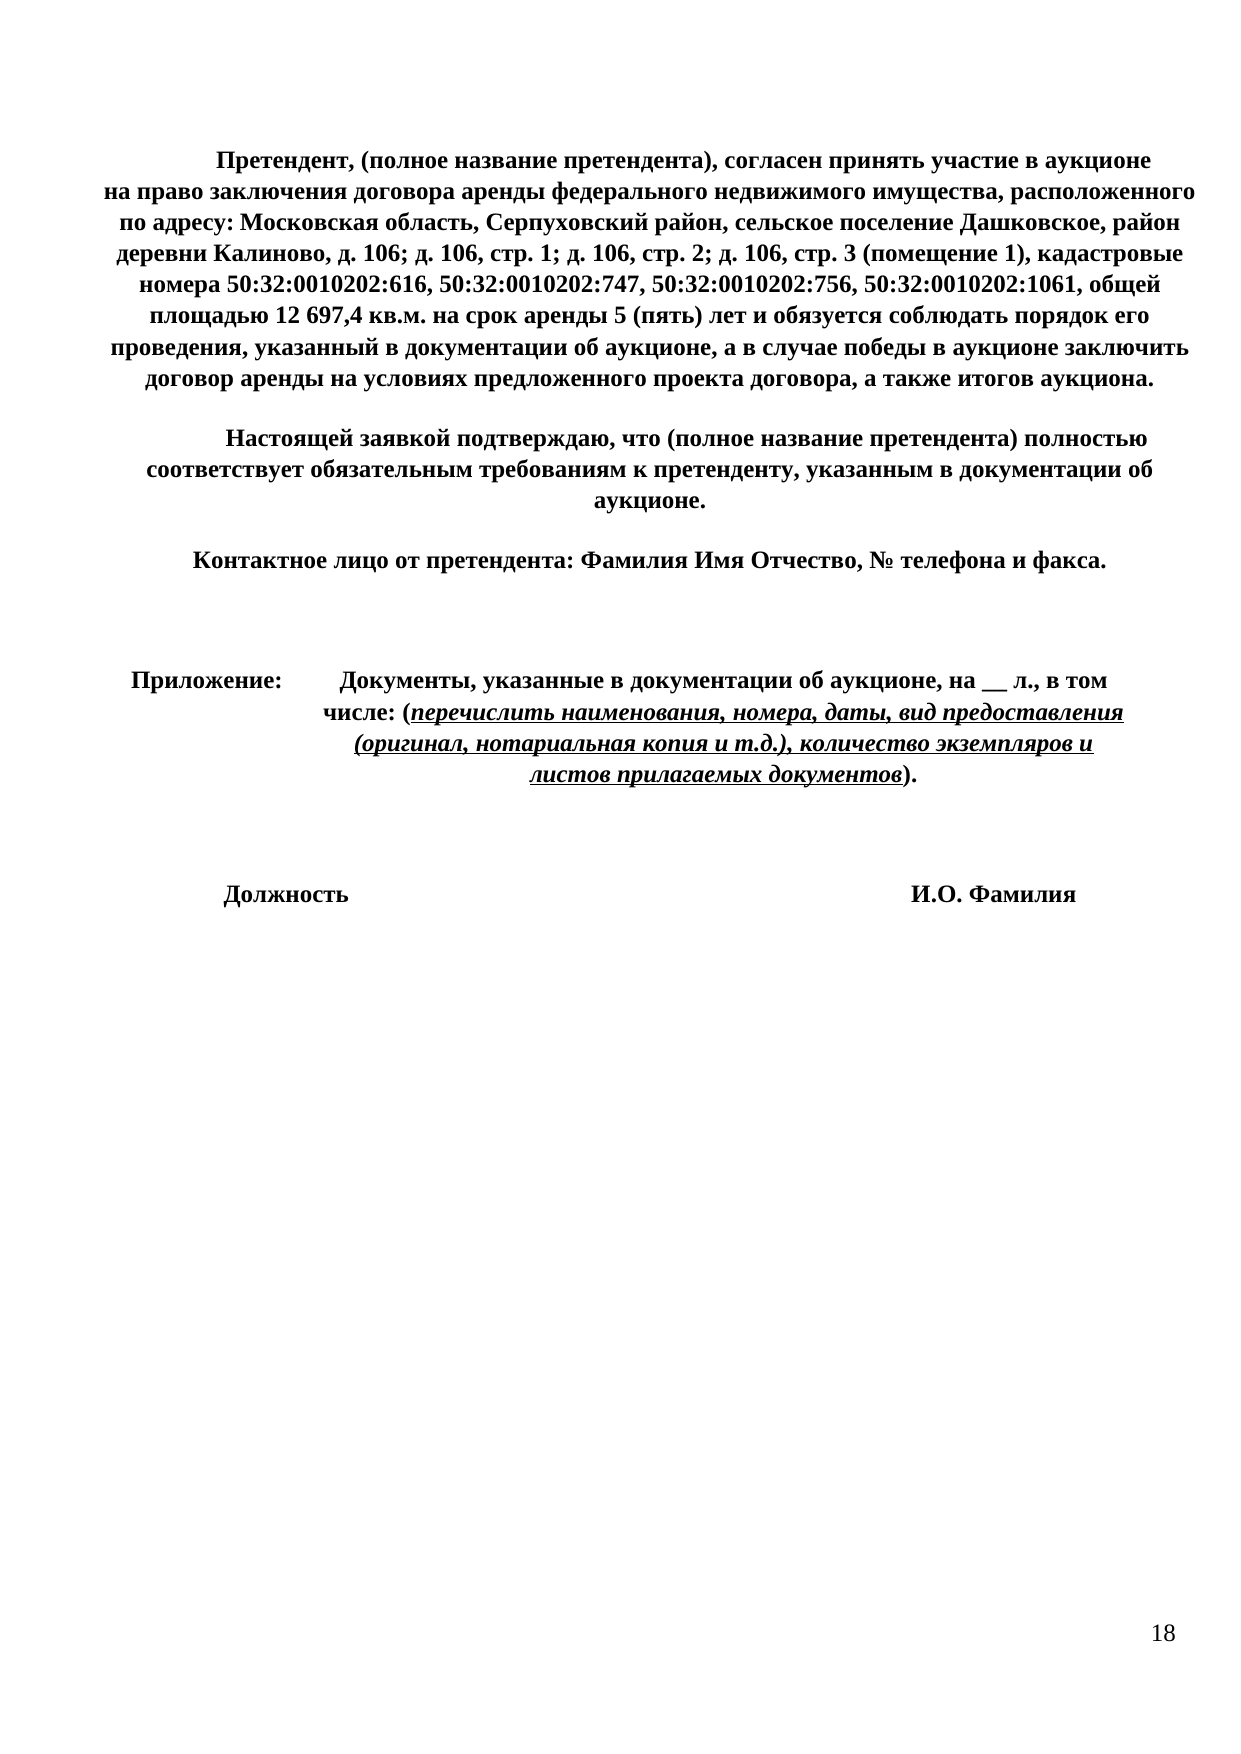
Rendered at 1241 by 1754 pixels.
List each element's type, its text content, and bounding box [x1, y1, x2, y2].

text Претендент, (полное название претендента), согласен принять участие в аукционе на право заключения договора аренды федерального недвижимого имущества, расположенного по адресу: Московская область, Серпуховский район, сельское поселение Дашковское, район деревни Калиново, д. 106; д. 106, стр. 1; д. 106, стр. 2; д. 106, стр. 3 (помещение 1), кадастровые номера 50:32:0010202:616, 50:32:0010202:747, 50:32:0010202:756, 50:32:0010202:1061, общей площадью 12 697,4 кв.м. на срок аренды 5 (пять) лет и обязуется соблюдать порядок его проведения, указанный в документации об аукционе, а в случае победы в аукционе заключить договор аренды на условиях предложенного проекта договора, а также итогов аукциона. [103, 145, 1196, 391]
table_header Документы, указанные в документации об аукционе, на __ л., в том числе: (перечислить наименования, номера, даты, вид предоставления (оригинал, нотариальная копия и т.д.), количество экземпляров и листов прилагаемых документов). [310, 605, 1137, 789]
text Контактное лицо от претендента: Фамилия Имя Отчество, № телефона и факса. [103, 545, 1196, 574]
table_header Приложение: [104, 605, 310, 789]
text Должность И.О. Фамилия [103, 879, 1196, 908]
text Настоящей заявкой подтверждаю, что (полное название претендента) полностью соответствует обязательным требованиям к претенденту, указанным в документации об аукционе. [103, 423, 1196, 514]
